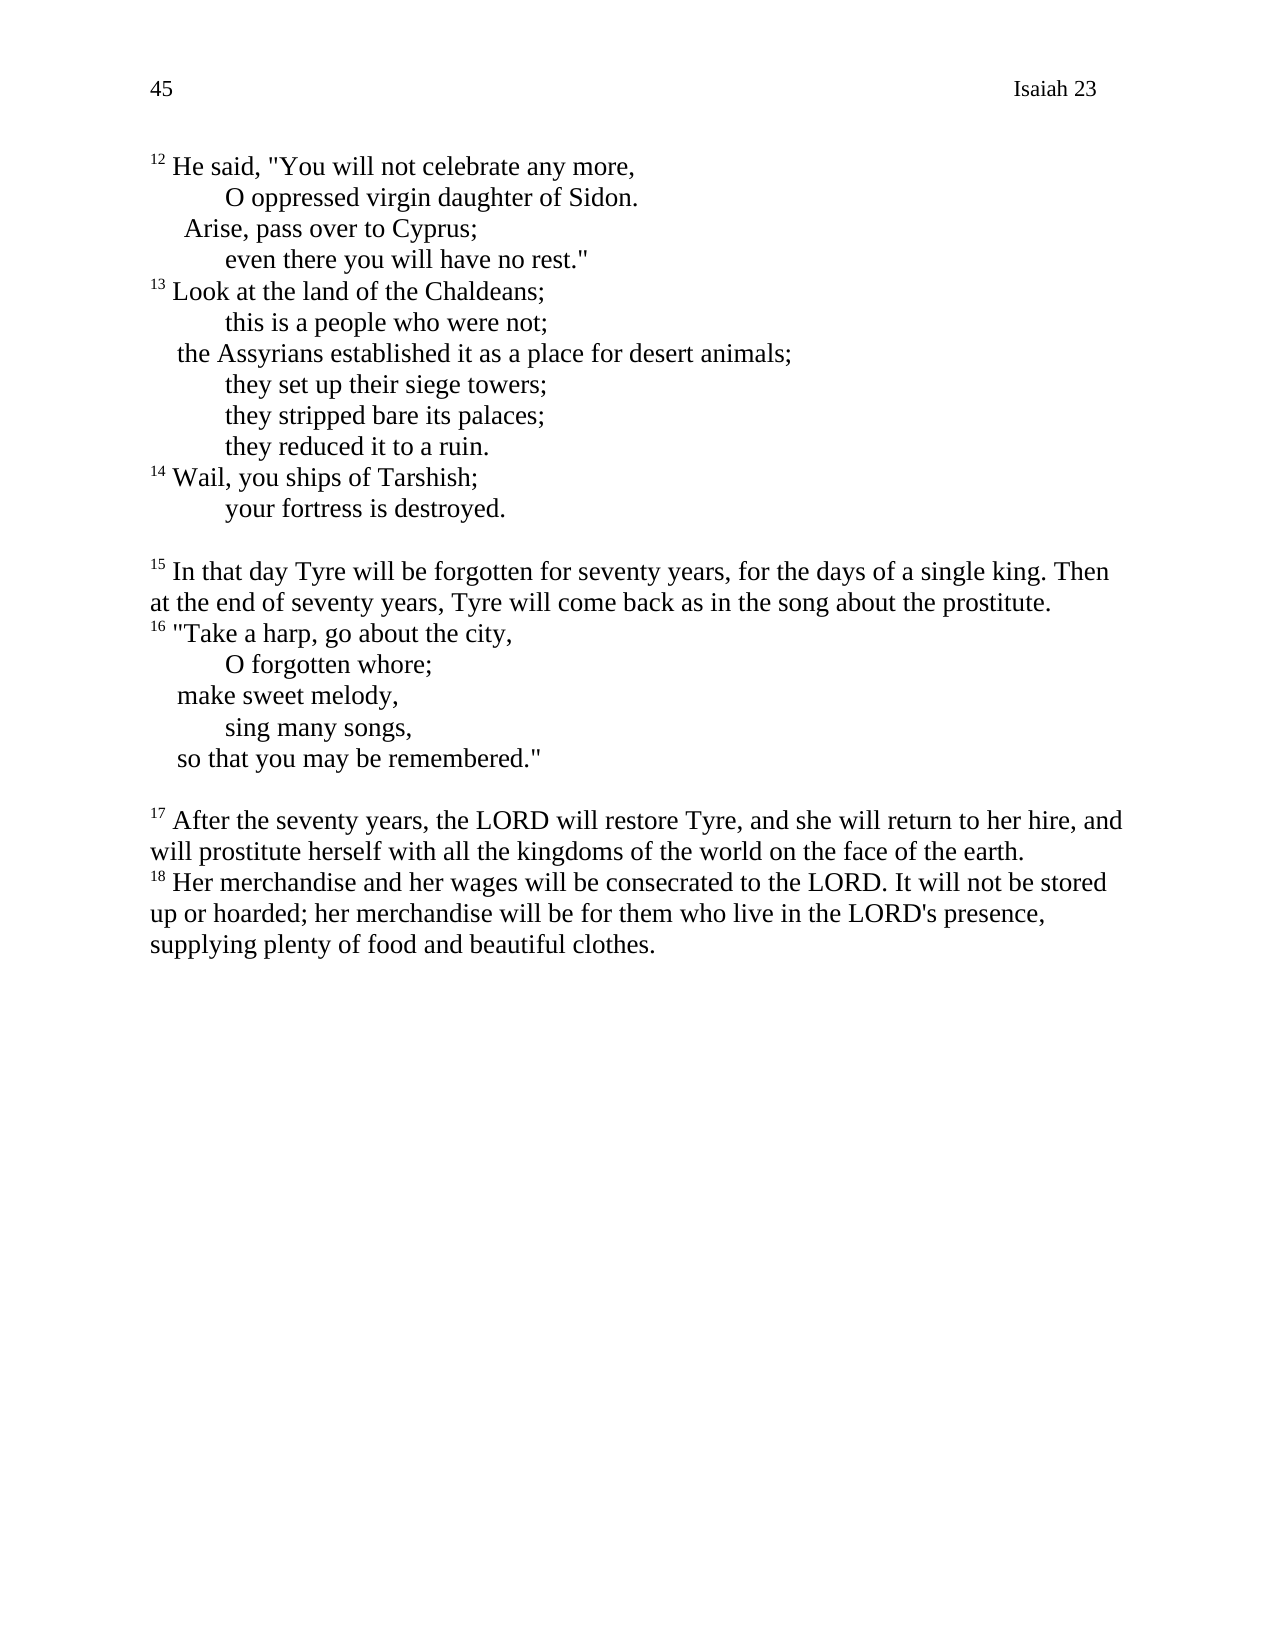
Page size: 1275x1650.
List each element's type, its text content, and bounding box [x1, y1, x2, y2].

text they set up their siege towers; [150, 368, 1125, 399]
text they reduced it to a ruin. [150, 430, 1125, 461]
text 15 In that day Tyre will be forgotten for seventy years, for the days of a single king. Then at the end of seventy years, Tyre will come back as in the song about the prostitute. [150, 524, 1125, 617]
text this is a people who were not; [150, 306, 1125, 337]
text O forgotten whore; [150, 648, 1125, 679]
text Arise, pass over to Cyprus; [150, 212, 1125, 243]
text your fortress is destroyed. [150, 493, 1125, 524]
text 17 After the seventy years, the LORD will restore Tyre, and she will return to her hire, and will prostitute herself with all the kingdoms of the world on the face of the earth. [150, 773, 1125, 866]
text so that you may be remembered." [150, 742, 1125, 773]
text O oppressed virgin daughter of Sidon. [150, 181, 1125, 212]
text 18 Her merchandise and her wages will be consecrated to the LORD. It will not be stored up or hoarded; her merchandise will be for them who live in the LORD's presence, supplying plenty of food and beautiful clothes. [150, 866, 1125, 960]
text make sweet melody, [150, 679, 1125, 711]
text even there you will have no rest." [150, 243, 1125, 274]
text 16 "Take a harp, go about the city, [150, 617, 1125, 648]
text sing many songs, [150, 711, 1125, 742]
text 13 Look at the land of the Chaldeans; [150, 274, 1125, 306]
text 12 He said, "You will not celebrate any more, [150, 150, 1125, 181]
text the Assyrians established it as a place for desert animals; [150, 337, 1125, 368]
text they stripped bare its palaces; [150, 399, 1125, 430]
text 14 Wail, you ships of Tarshish; [150, 461, 1125, 493]
